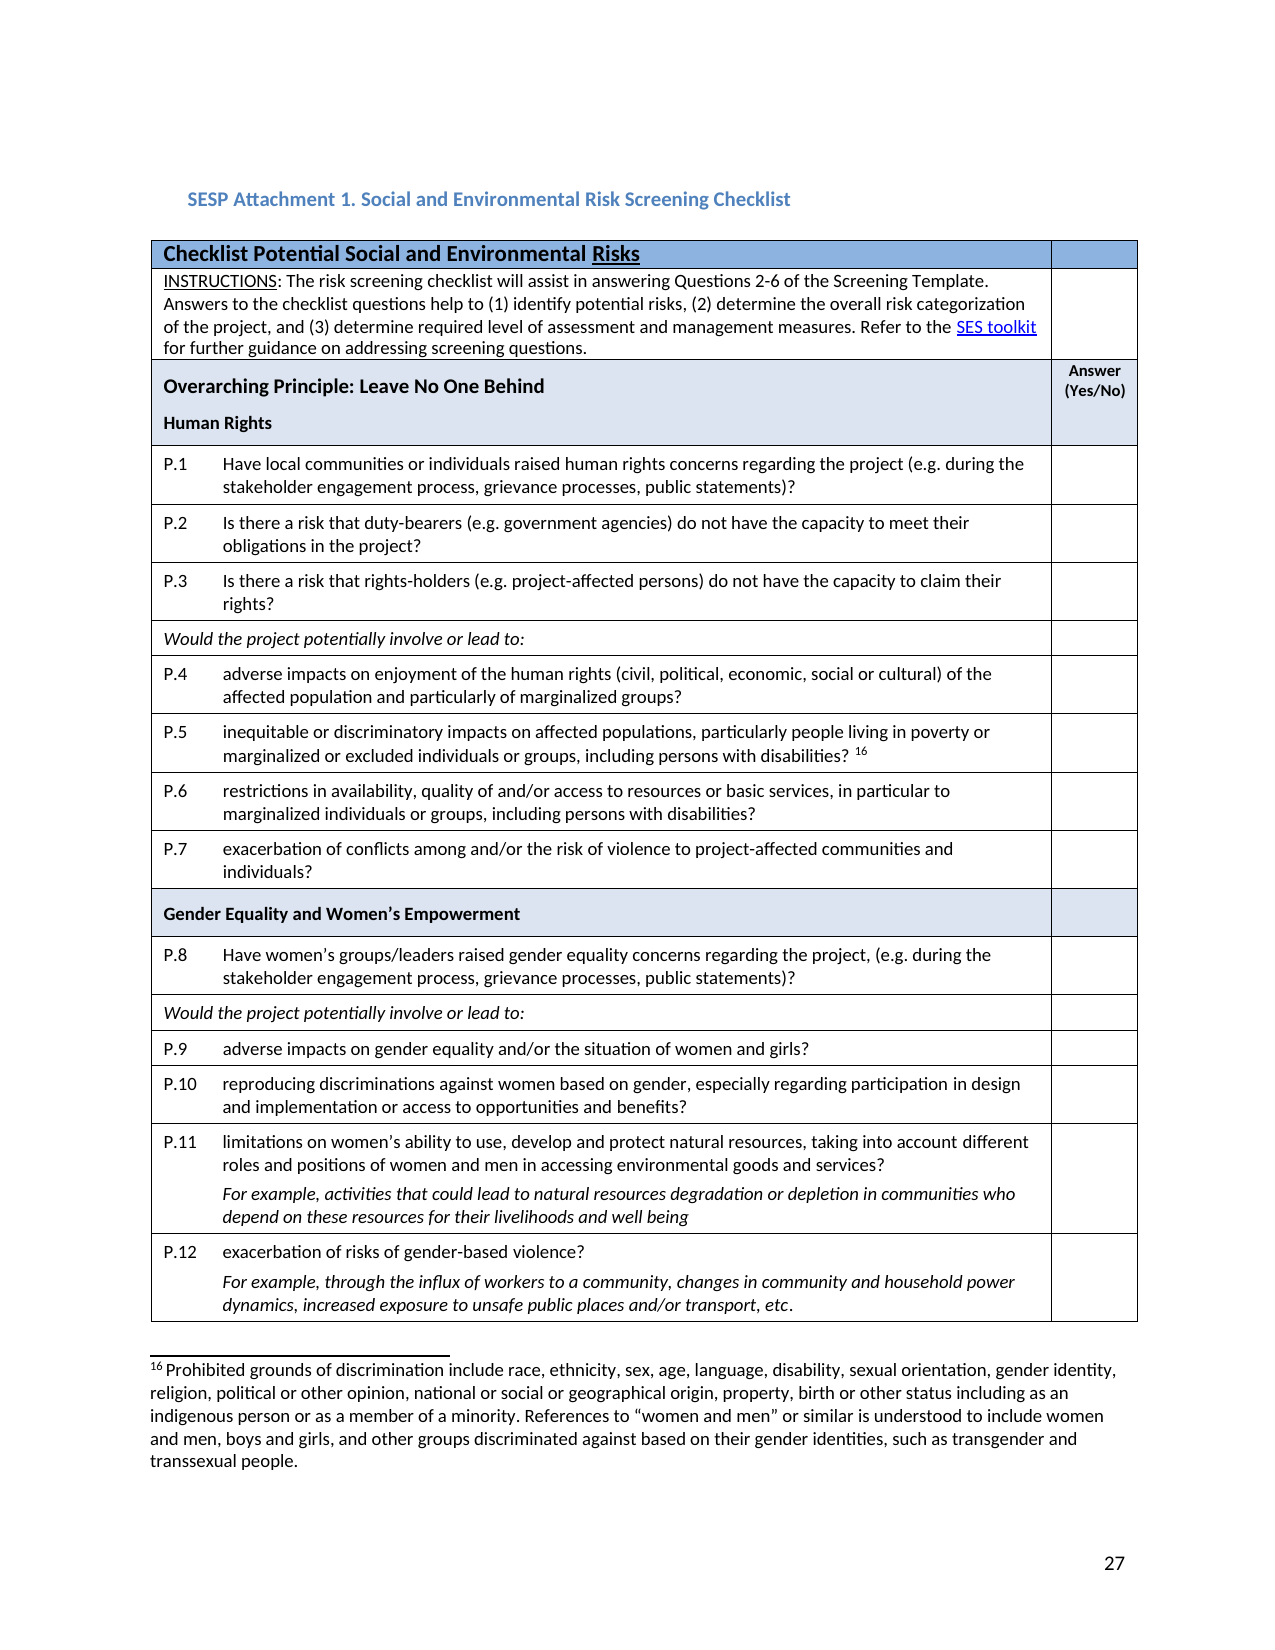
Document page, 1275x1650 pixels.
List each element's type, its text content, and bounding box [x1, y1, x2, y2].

table_cell P.3 [152, 563, 204, 620]
table_cell inequitable or discriminatory impacts on affected populations, particularly people living in poverty or marginalized or excluded individuals or groups, including persons with disabilities? 16 [204, 714, 1051, 772]
table_cell P.2 [152, 505, 204, 562]
table_cell Would the project potentially involve or lead to: [152, 621, 1051, 655]
table_cell [1052, 831, 1137, 888]
table_cell [1052, 773, 1137, 830]
table_cell Answer (Yes/No) [1052, 360, 1137, 445]
table_cell [1052, 1234, 1137, 1321]
table_cell [1052, 995, 1137, 1029]
table_cell Have local communities or individuals raised human rights concerns regarding the project (e.g. during the stakeholder engagement process, grievance processes, public statements)? [204, 446, 1051, 503]
table_cell [1052, 714, 1137, 772]
table_cell P.5 [152, 714, 204, 772]
table_cell P.6 [152, 773, 204, 830]
table_cell adverse impacts on gender equality and/or the situation of women and girls? [204, 1031, 1051, 1065]
table_cell P.12 exacerbation of risks of gender-based violence? For example, through the influx of workers to a community, changes in community and household power dynamics, increased exposure to unsafe public places and/or transport, etc. [152, 1234, 1051, 1321]
table_cell P.10 reproducing discriminations against women based on gender, especially regarding participation in design and implementation or access to opportunities and benefits? [152, 1066, 1051, 1123]
table_cell Have women’s groups/leaders raised gender equality concerns regarding the project, (e.g. during the stakeholder engagement process, grievance processes, public statements)? [204, 937, 1051, 994]
table_cell Gender Equality and Women’s Empowerment [152, 889, 1051, 936]
table_cell INSTRUCTIONS: The risk screening checklist will assist in answering Questions 2-6 of the Screening Template. Answers to the checklist questions help to (1) identify potential risks, (2) determine the overall risk categorization of the project, and (3) determine required level of assessment and management measures. Refer to the SES toolkit for further guidance on addressing screening questions. [152, 269, 1051, 359]
table_cell [1052, 505, 1137, 562]
text 16 Prohibited grounds of discrimination include race, ethnicity, sex, age, language, disability, sexual orientation, gender identity, religion, political or other opinion, national or social or geographical origin, property, birth or other status including as an indigenous person or as a member of a minority. References to “women and men” or similar is understood to include women and men, boys and girls, and other groups discriminated against based on their gender identities, such as transgender and transsexual people. [150, 1358, 1120, 1473]
table_cell [1052, 621, 1137, 655]
table_cell P.8 [152, 937, 204, 994]
table_cell Is there a risk that rights-holders (e.g. project-affected persons) do not have the capacity to claim their rights? [204, 563, 1051, 620]
table_cell P.9 [152, 1031, 204, 1065]
table_cell adverse impacts on enjoyment of the human rights (civil, political, economic, social or cultural) of the affected population and particularly of marginalized groups? [204, 656, 1051, 713]
subtitle SESP Attachment 1. Social and Environmental Risk Screening Checklist [187, 187, 1150, 212]
table_cell [1052, 269, 1137, 359]
table_header Checklist Potential Social and Environmental Risks [152, 241, 1051, 268]
table_cell Is there a risk that duty-bearers (e.g. government agencies) do not have the capacity to meet their obligations in the project? [204, 505, 1051, 562]
table_cell [1052, 937, 1137, 994]
table_header [1052, 241, 1137, 268]
table_cell [1052, 446, 1137, 503]
table_cell restrictions in availability, quality of and/or access to resources or basic services, in particular to marginalized individuals or groups, including persons with disabilities? [204, 773, 1051, 830]
table_cell [1052, 1066, 1137, 1123]
table_cell P.4 [152, 656, 204, 713]
table_cell P.11 limitations on women’s ability to use, develop and protect natural resources, taking into account different roles and positions of women and men in accessing environmental goods and services? For example, activities that could lead to natural resources degradation or depletion in communities who depend on these resources for their livelihoods and well being [152, 1124, 1051, 1233]
table_cell [1052, 1124, 1137, 1233]
table_cell Overarching Principle: Leave No One Behind Human Rights [152, 360, 1051, 445]
table_cell P.1 [152, 446, 204, 503]
table_cell P.7 [152, 831, 204, 888]
table_cell [1052, 889, 1137, 936]
table_cell [1052, 563, 1137, 620]
table_cell exacerbation of conflicts among and/or the risk of violence to project-affected communities and individuals? [204, 831, 1051, 888]
table_cell [1052, 656, 1137, 713]
table_cell [1052, 1031, 1137, 1065]
table_cell Would the project potentially involve or lead to: [152, 995, 1051, 1029]
